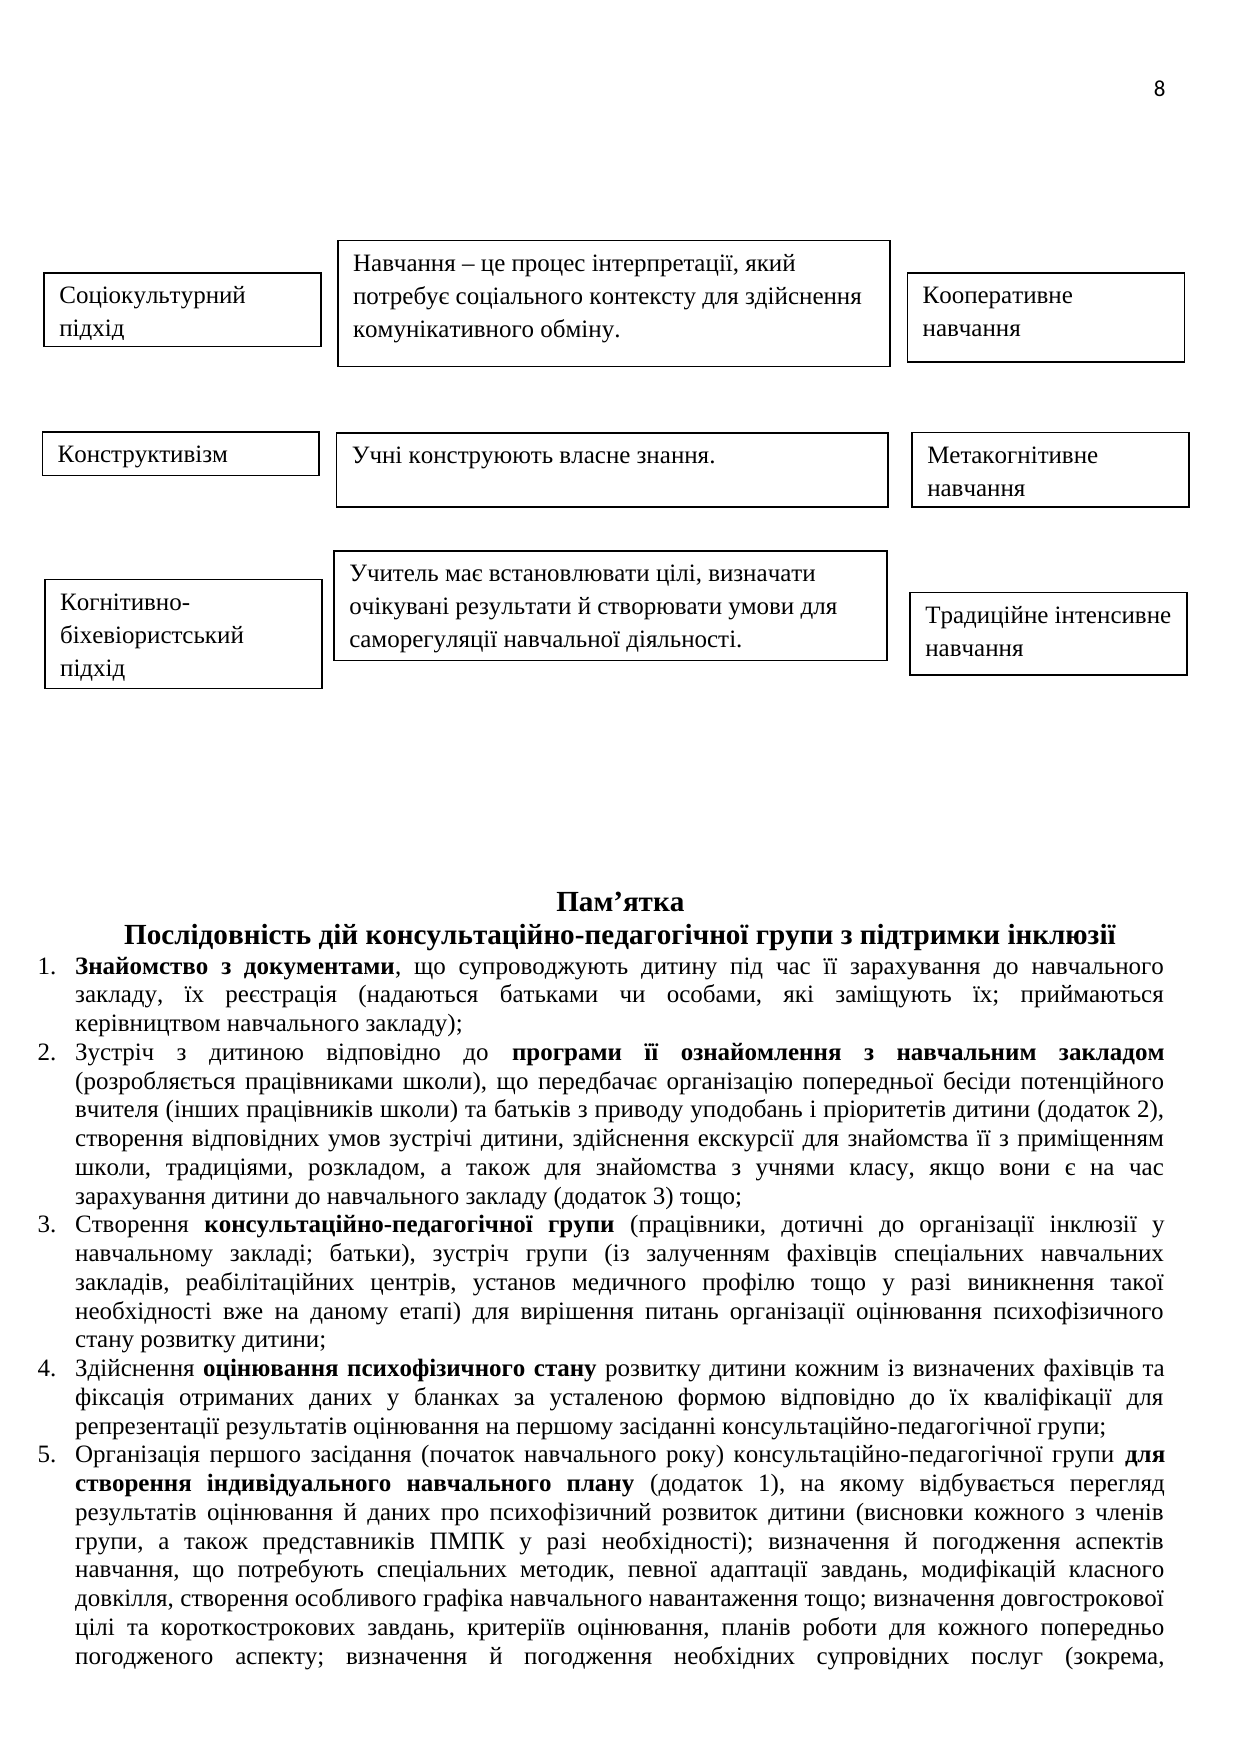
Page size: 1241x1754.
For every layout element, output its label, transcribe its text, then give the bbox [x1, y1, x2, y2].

list Здійснення оцінювання психофізичного стану розвитку дитини кожним із визначених фахівців та фіксація отриманих даних у бланках за усталеною формою відповідно до їх кваліфікації для репрезентації результатів оцінювання на першому засіданні консультаційно-педагогічної групи; [37, 1353, 1165, 1439]
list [37, 1439, 1165, 1669]
list Зустріч з дитиною відповідно до програми її ознайомлення з навчальним закладом (розробляється працівниками школи), що передбачає організацію попередньої бесіди потенційного вчителя (інших працівників школи) та батьків з приводу уподобань і пріоритетів дитини (додаток 2), створення відповідних умов зустрічі дитини, здійснення екскурсії для знайомства її з приміщенням школи, традиціями, розкладом, а також для знайомства з учнями класу, якщо вони є на час зарахування дитини до навчального закладу (додаток 3) тощо; [37, 1037, 1165, 1209]
text Послідовність дій консультаційно-педагогічної групи з підтримки інклюзії [75, 917, 1165, 951]
list Знайомство з документами, що супроводжують дитину під час її зарахування до навчального закладу, їх реєстрація (надаються батьками чи особами, які заміщують їх; приймаються керівництвом навчального закладу); [37, 951, 1165, 1037]
text Пам’ятка [75, 884, 1165, 917]
list Створення консультаційно-педагогічної групи (працівники, дотичні до організації інклюзії у навчальному закладі; батьки), зустріч групи (із залученням фахівців спеціальних навчальних закладів, реабілітаційних центрів, установ медичного профілю тощо у разі виникнення такої необхідності вже на даному етапі) для вирішення питань організації оцінювання психофізичного стану розвитку дитини; [37, 1209, 1165, 1353]
